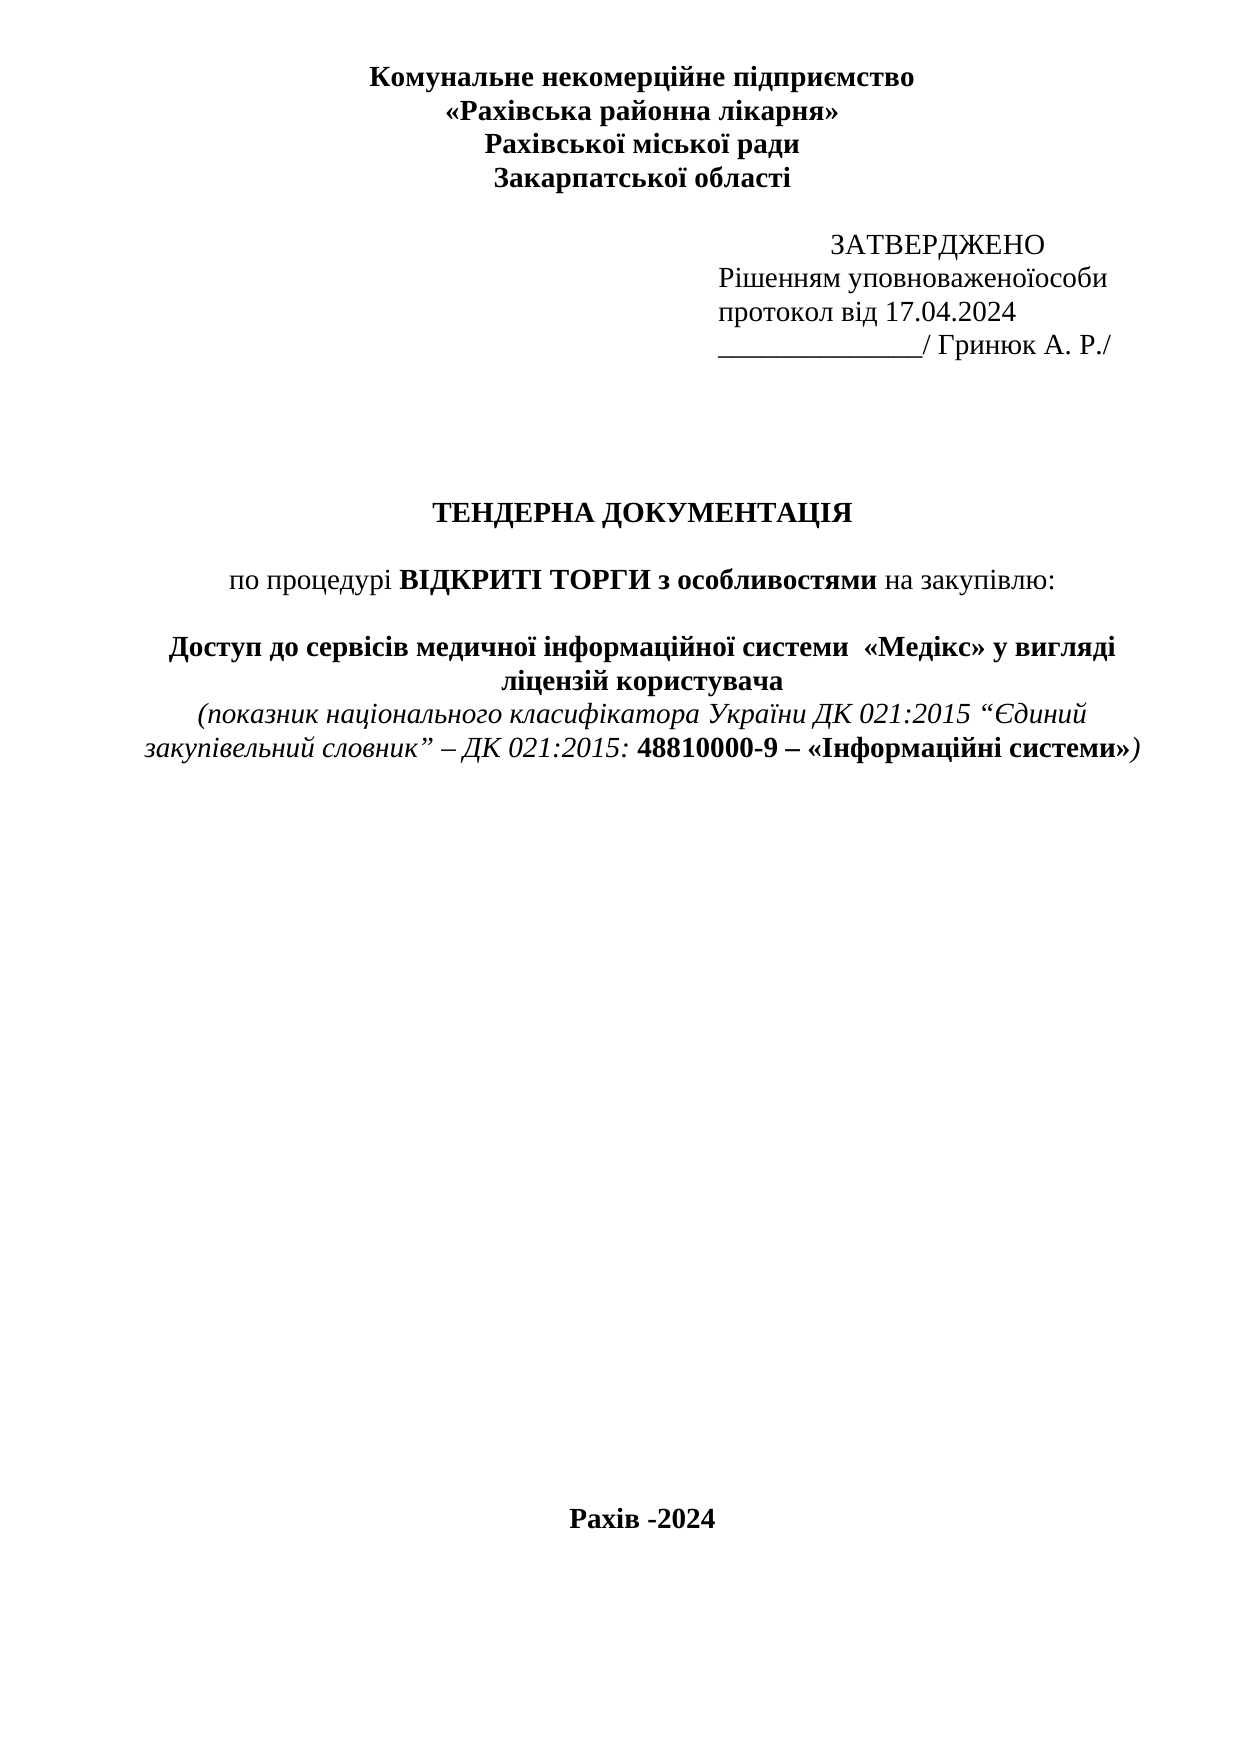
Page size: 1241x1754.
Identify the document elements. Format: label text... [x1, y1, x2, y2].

text «Рахівська районна лікарня» [118, 93, 1166, 126]
text Доступ до сервісів медичної інформаційної системи «Медікс» у вигляді ліцензій користувача [118, 629, 1166, 696]
text Рахівської міської ради [118, 126, 1166, 160]
text Рахів -2024 [118, 1501, 1166, 1535]
text Рішенням уповноваженоїособи [118, 260, 1166, 294]
text (показник національного класифікатора України ДК 021:2015 “Єдиний закупівельний словник” – ДК 021:2015: 48810000-9 – «Інформаційні системи») [118, 696, 1166, 763]
text Комунальне некомерційне підприємство [118, 59, 1166, 93]
text Тендерна документація [118, 495, 1166, 529]
text по процедурі ВІДКРИТІ ТОРГИ з особливостями на закупівлю: [118, 562, 1166, 596]
text Закарпатської області [118, 160, 1166, 193]
text протокол від 17.04.2024 [118, 294, 1166, 327]
text ______________/ Гринюк А. Р./ [118, 327, 1166, 361]
text ЗАТВЕРДЖЕНО [709, 227, 1166, 260]
